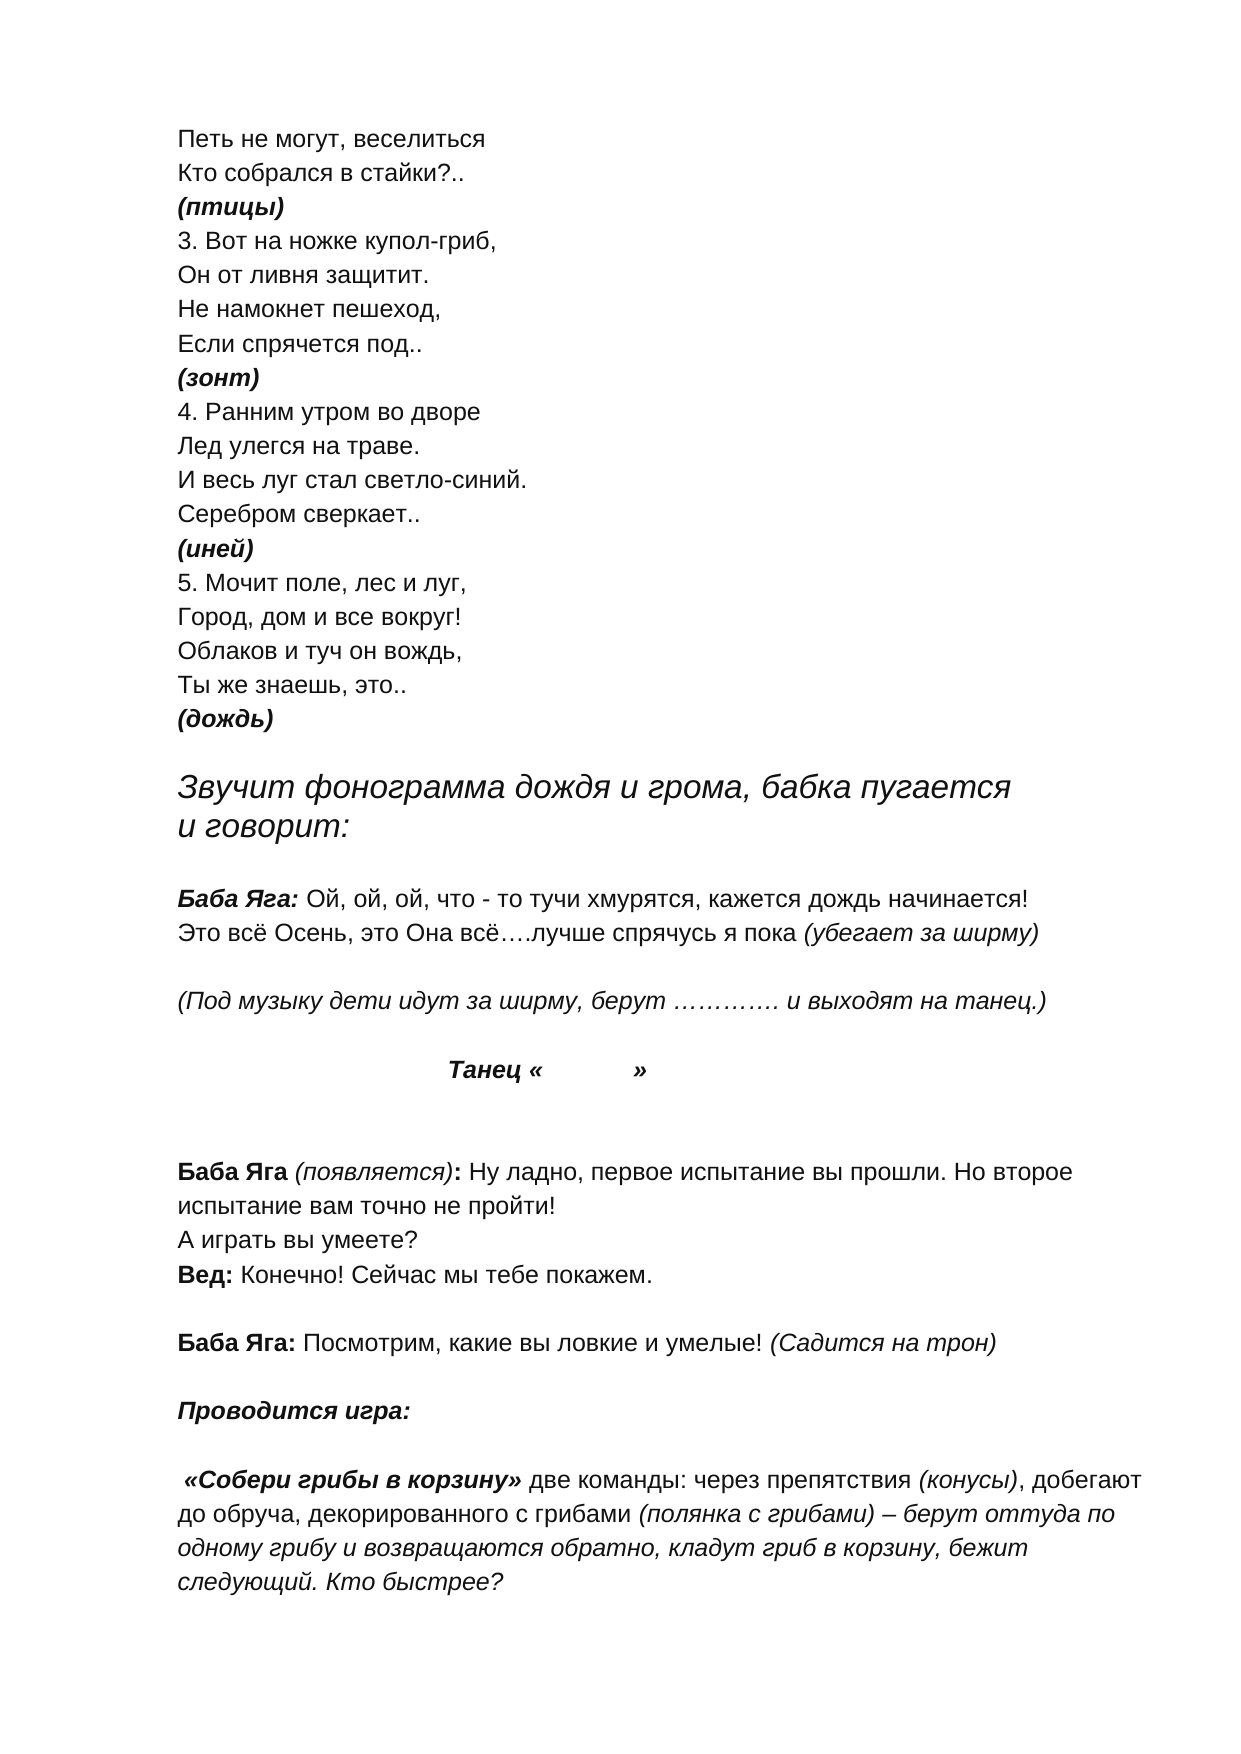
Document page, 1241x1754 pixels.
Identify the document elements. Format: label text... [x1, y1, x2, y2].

text Не намокнет пешеход, [177, 289, 1152, 323]
text Баба Яга (появляется): Ну ладно, первое испытание вы прошли. Но второе испытание вам точно не пройти! [177, 1152, 1152, 1220]
text Облаков и туч он вождь, [177, 631, 1152, 665]
text 3. Вот на ножке купол-гриб, [177, 221, 1152, 255]
text Звучит фонограмма дождя и грома, бабка пугается и говорит: [177, 767, 1152, 844]
text Кто собрался в стайки?.. [177, 152, 1152, 186]
text Лед улегся на траве. [177, 426, 1152, 460]
text А играть вы умеете? [177, 1220, 1152, 1254]
text (дождь) [177, 699, 1152, 733]
text Это всё Осень, это Она всё….лучше спрячусь я пока (убегает за ширму) [177, 912, 1152, 947]
text Серебром сверкает.. [177, 494, 1152, 528]
text Ты же знаешь, это.. [177, 665, 1152, 699]
text 5. Мочит поле, лес и луг, [177, 562, 1152, 596]
text Баба Яга: Посмотрим, какие вы ловкие и умелые! (Садится на трон) [177, 1322, 1152, 1357]
text Он от ливня защитит. [177, 255, 1152, 289]
text Если спрячется под.. [177, 323, 1152, 357]
text И весь луг стал светло-синий. [177, 460, 1152, 494]
text Петь не могут, веселиться [177, 118, 1152, 152]
text Проводится игра: [177, 1391, 1152, 1425]
text Город, дом и все вокруг! [177, 596, 1152, 631]
text (иней) [177, 528, 1152, 562]
text (Под музыку дети идут за ширму, берут …………. и выходят на танец.) [177, 981, 1152, 1015]
text Вед: Конечно! Сейчас мы тебе покажем. [177, 1254, 1152, 1288]
text Баба Яга: Ой, ой, ой, что - то тучи хмурятся, кажется дождь начинается! [177, 878, 1152, 912]
text Танец « » [177, 1049, 1152, 1083]
text (зонт) [177, 357, 1152, 391]
text 4. Ранним утром во дворе [177, 391, 1152, 426]
text (птицы) [177, 186, 1152, 221]
text «Собери грибы в корзину» две команды: через препятствия (конусы), добегают до обруча, декорированного с грибами (полянка с грибами) – берут оттуда по одному грибу и возвращаются обратно, кладут гриб в корзину, бежит следующий. Кто быстрее? [177, 1459, 1152, 1596]
